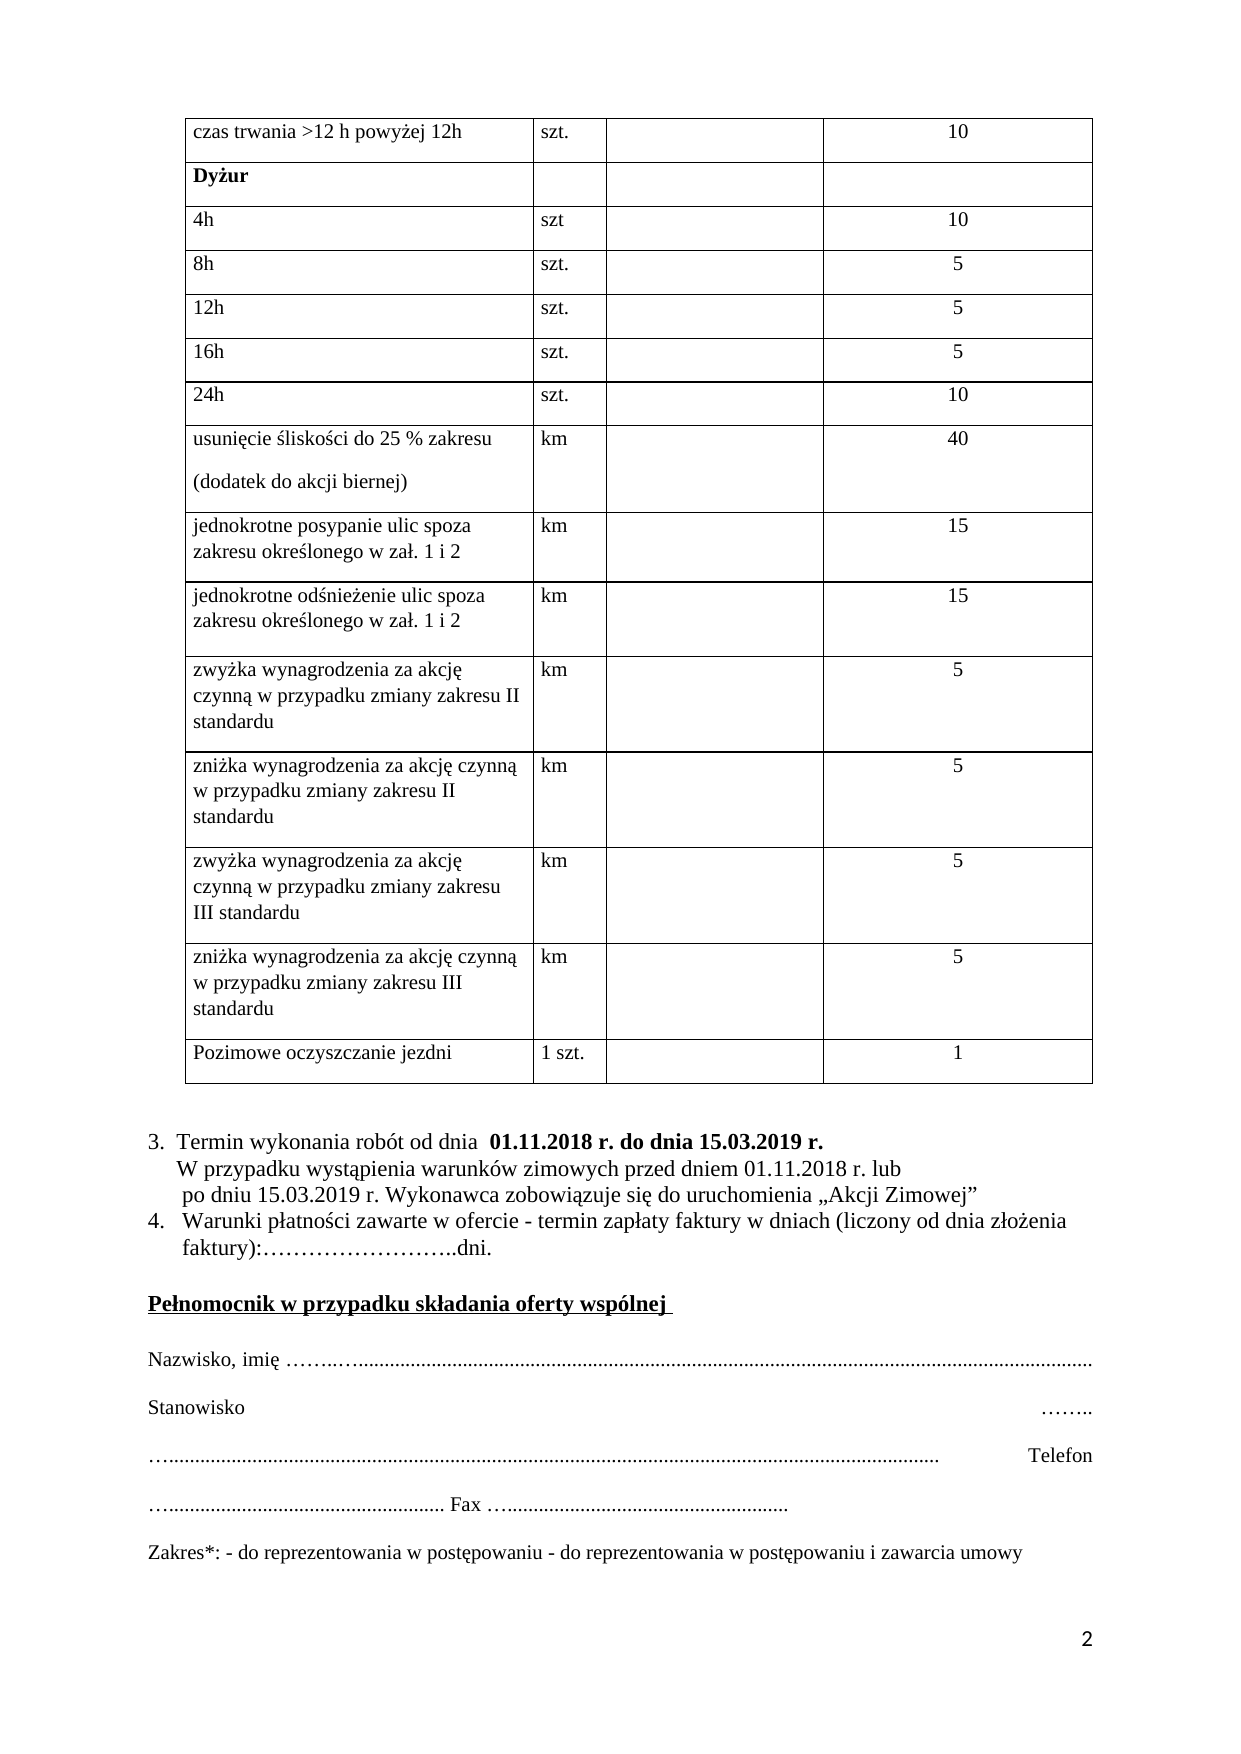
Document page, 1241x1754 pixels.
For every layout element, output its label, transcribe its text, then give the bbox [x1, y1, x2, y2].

table_cell 15 [824, 583, 1092, 656]
table_cell 24h [186, 383, 533, 425]
table_cell zwyżka wynagrodzenia za akcję czynną w przypadku zmiany zakresu II standardu [186, 657, 533, 751]
table_cell [607, 339, 823, 381]
table_cell Pozimowe oczyszczanie jezdni [186, 1040, 533, 1082]
table_cell 1 szt. [534, 1040, 606, 1082]
table_cell szt. [534, 339, 606, 381]
table_cell jednokrotne posypanie ulic spoza zakresu określonego w zał. 1 i 2 [186, 513, 533, 581]
table_cell zwyżka wynagrodzenia za akcję czynną w przypadku zmiany zakresu III standardu [186, 848, 533, 943]
text 4. Warunki płatności zawarte w ofercie - termin zapłaty faktury w dniach (liczony od dnia złożenia [148, 1207, 1093, 1234]
table_cell szt. [534, 383, 606, 425]
table_cell 5 [824, 944, 1092, 1039]
table_cell 40 [824, 426, 1092, 512]
table_cell [607, 207, 823, 250]
table_cell [607, 753, 823, 847]
table_cell szt. [534, 119, 606, 162]
table_cell 15 [824, 513, 1092, 581]
table_cell 5 [824, 251, 1092, 294]
table_cell 5 [824, 295, 1092, 337]
table_cell km [534, 657, 606, 751]
text W przypadku wystąpienia warunków zimowych przed dniem 01.11.2018 r. lub [148, 1154, 1093, 1181]
table_cell 5 [824, 657, 1092, 751]
table_cell [607, 513, 823, 581]
table_cell szt [534, 207, 606, 250]
table_cell czas trwania >12 h powyżej 12h [186, 119, 533, 162]
table_cell [607, 1040, 823, 1082]
table_cell 10 [824, 207, 1092, 250]
table_cell km [534, 513, 606, 581]
table_cell 5 [824, 339, 1092, 381]
table_cell 10 [824, 119, 1092, 162]
table_cell [607, 944, 823, 1039]
table_cell 12h [186, 295, 533, 337]
table_cell [607, 848, 823, 943]
table_cell [534, 163, 606, 206]
table_cell szt. [534, 251, 606, 294]
text Zakres*: - do reprezentowania w postępowaniu - do reprezentowania w postępowaniu i zawarcia umowy [148, 1539, 1093, 1564]
table_cell 5 [824, 753, 1092, 847]
table_cell jednokrotne odśnieżenie ulic spoza zakresu określonego w zał. 1 i 2 [186, 583, 533, 656]
table_cell 1 [824, 1040, 1092, 1082]
table_cell [607, 163, 823, 206]
table_cell km [534, 583, 606, 656]
text po dniu 15.03.2019 r. Wykonawca zobowiązuje się do uruchomienia „Akcji Zimowej” [148, 1181, 1093, 1207]
table_cell 5 [824, 848, 1092, 943]
table_cell 4h [186, 207, 533, 250]
table_cell [607, 657, 823, 751]
table_cell [607, 583, 823, 656]
table_cell [607, 295, 823, 337]
table_cell [607, 383, 823, 425]
table_cell km [534, 944, 606, 1039]
table_cell Dyżur [186, 163, 533, 206]
text Pełnomocnik w przypadku składania oferty wspólnej [148, 1290, 1093, 1317]
table_cell 16h [186, 339, 533, 381]
text faktury):……………………..dni. [148, 1234, 1093, 1260]
text 3. Termin wykonania robót od dnia 01.11.2018 r. do dnia 15.03.2019 r. [148, 1128, 1093, 1154]
table_cell zniżka wynagrodzenia za akcję czynną w przypadku zmiany zakresu II standardu [186, 753, 533, 847]
table_cell km [534, 426, 606, 512]
text Nazwisko, imię ……..…............................................................................................................................................. Stanowisko ……..….................................................................................................................................................... Telefon …..................................................... Fax …...................................................... [148, 1347, 1093, 1516]
table_cell [607, 251, 823, 294]
table_cell zniżka wynagrodzenia za akcję czynną w przypadku zmiany zakresu III standardu [186, 944, 533, 1039]
table_cell [607, 426, 823, 512]
table_cell km [534, 848, 606, 943]
table_cell 8h [186, 251, 533, 294]
table_cell usunięcie śliskości do 25 % zakresu (dodatek do akcji biernej) [186, 426, 533, 512]
table_cell 10 [824, 383, 1092, 425]
table_cell [824, 163, 1092, 206]
table_cell km [534, 753, 606, 847]
table_cell szt. [534, 295, 606, 337]
table_cell [607, 119, 823, 162]
